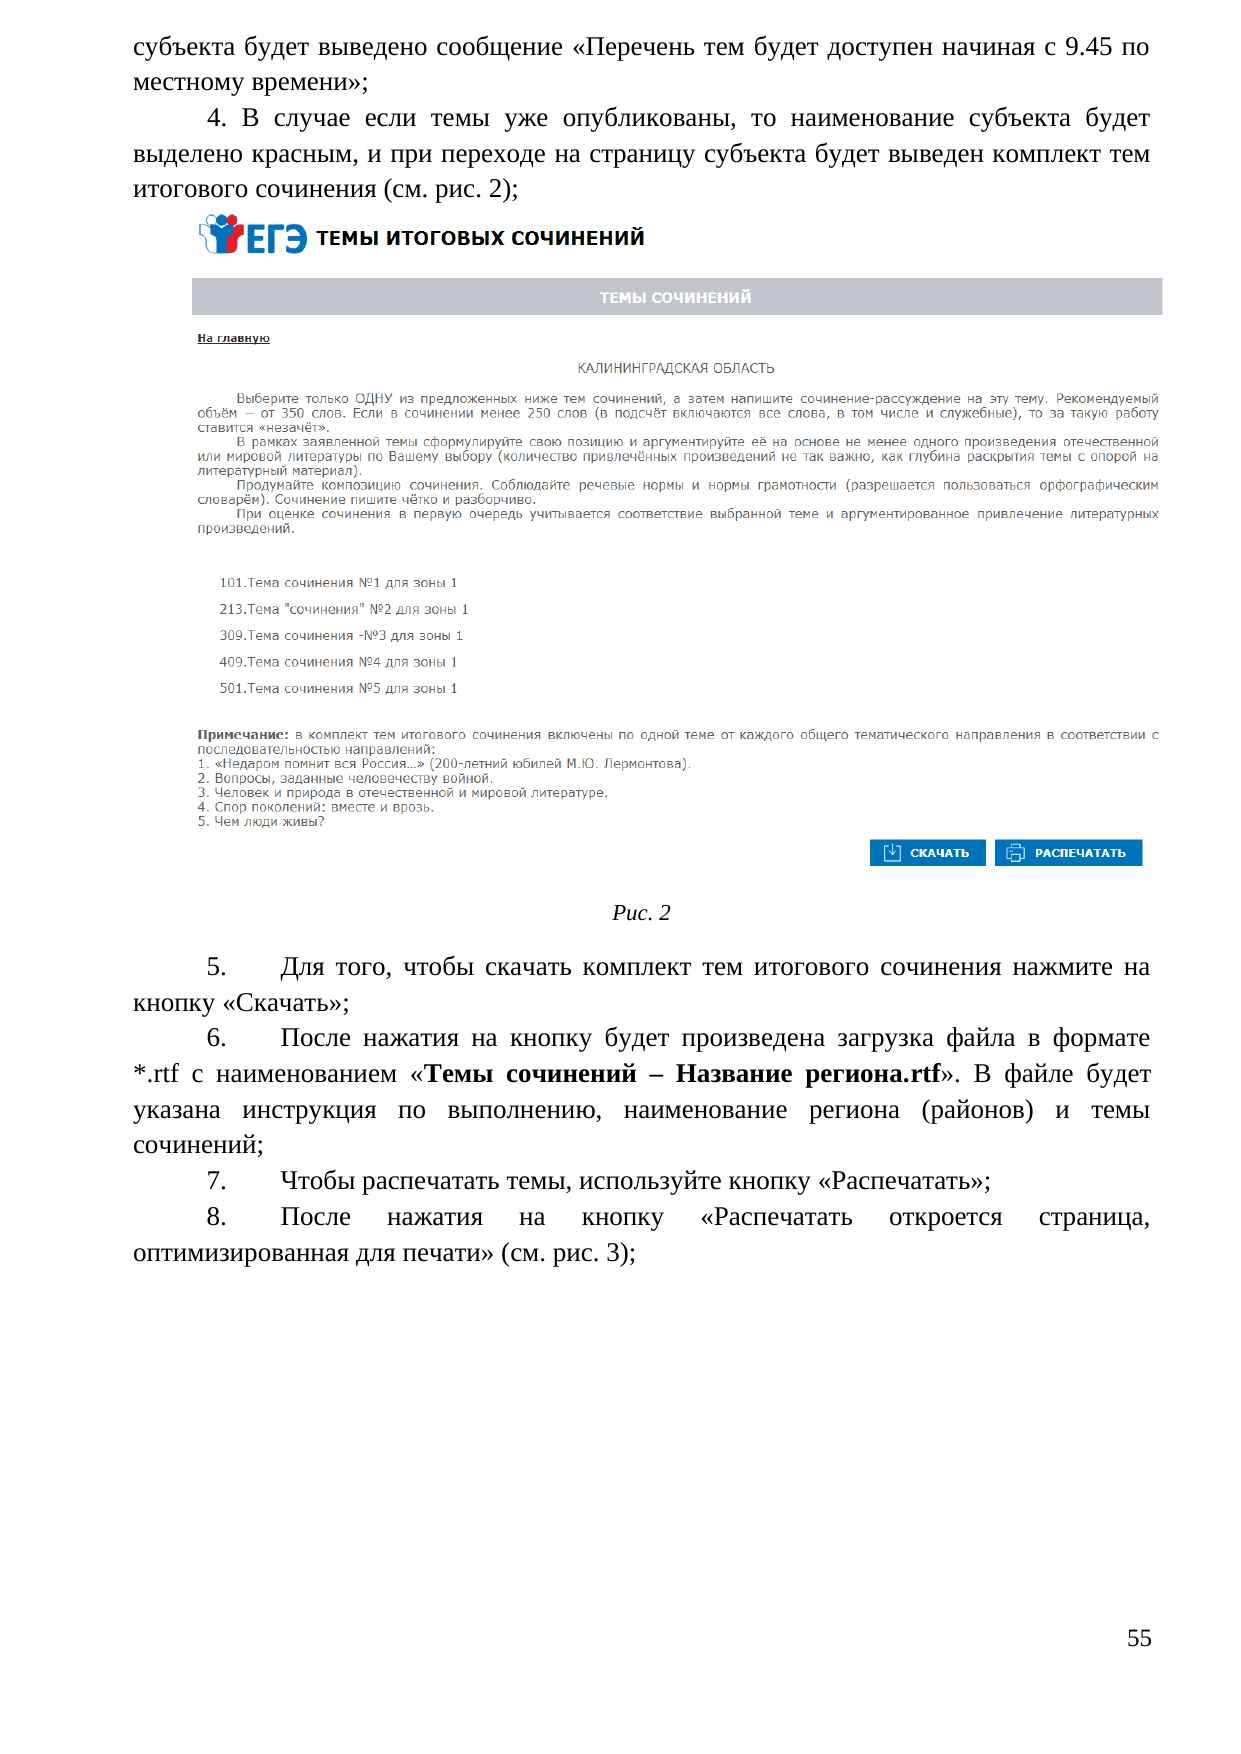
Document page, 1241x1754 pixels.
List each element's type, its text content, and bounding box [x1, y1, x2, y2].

list Для того, чтобы скачать комплект тем итогового сочинения нажмите на кнопку «Скачать»; [133, 950, 1152, 1017]
list Чтобы распечатать темы, используйте кнопку «Распечатать»; [133, 1164, 1152, 1195]
list После нажатия на кнопку будет произведена загрузка файла в формате *.rtf с наименованием «Темы сочинений – Название региона.rtf». В файле будет указана инструкция по выполнению, наименование региона (районов) и темы сочинений; [133, 1021, 1152, 1160]
text Рис. 2 [133, 899, 1152, 925]
text 4. В случае если темы уже опубликованы, то наименование субъекта будет выделено красным, и при переходе на страницу субъекта будет выведен комплект тем итогового сочинения (см. рис. 2); [133, 101, 1152, 204]
list После нажатия на кнопку «Распечатать откроется страница, оптимизированная для печати» (см. рис. 3); [133, 1200, 1152, 1267]
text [133, 29, 1152, 96]
picture [192, 208, 1163, 874]
